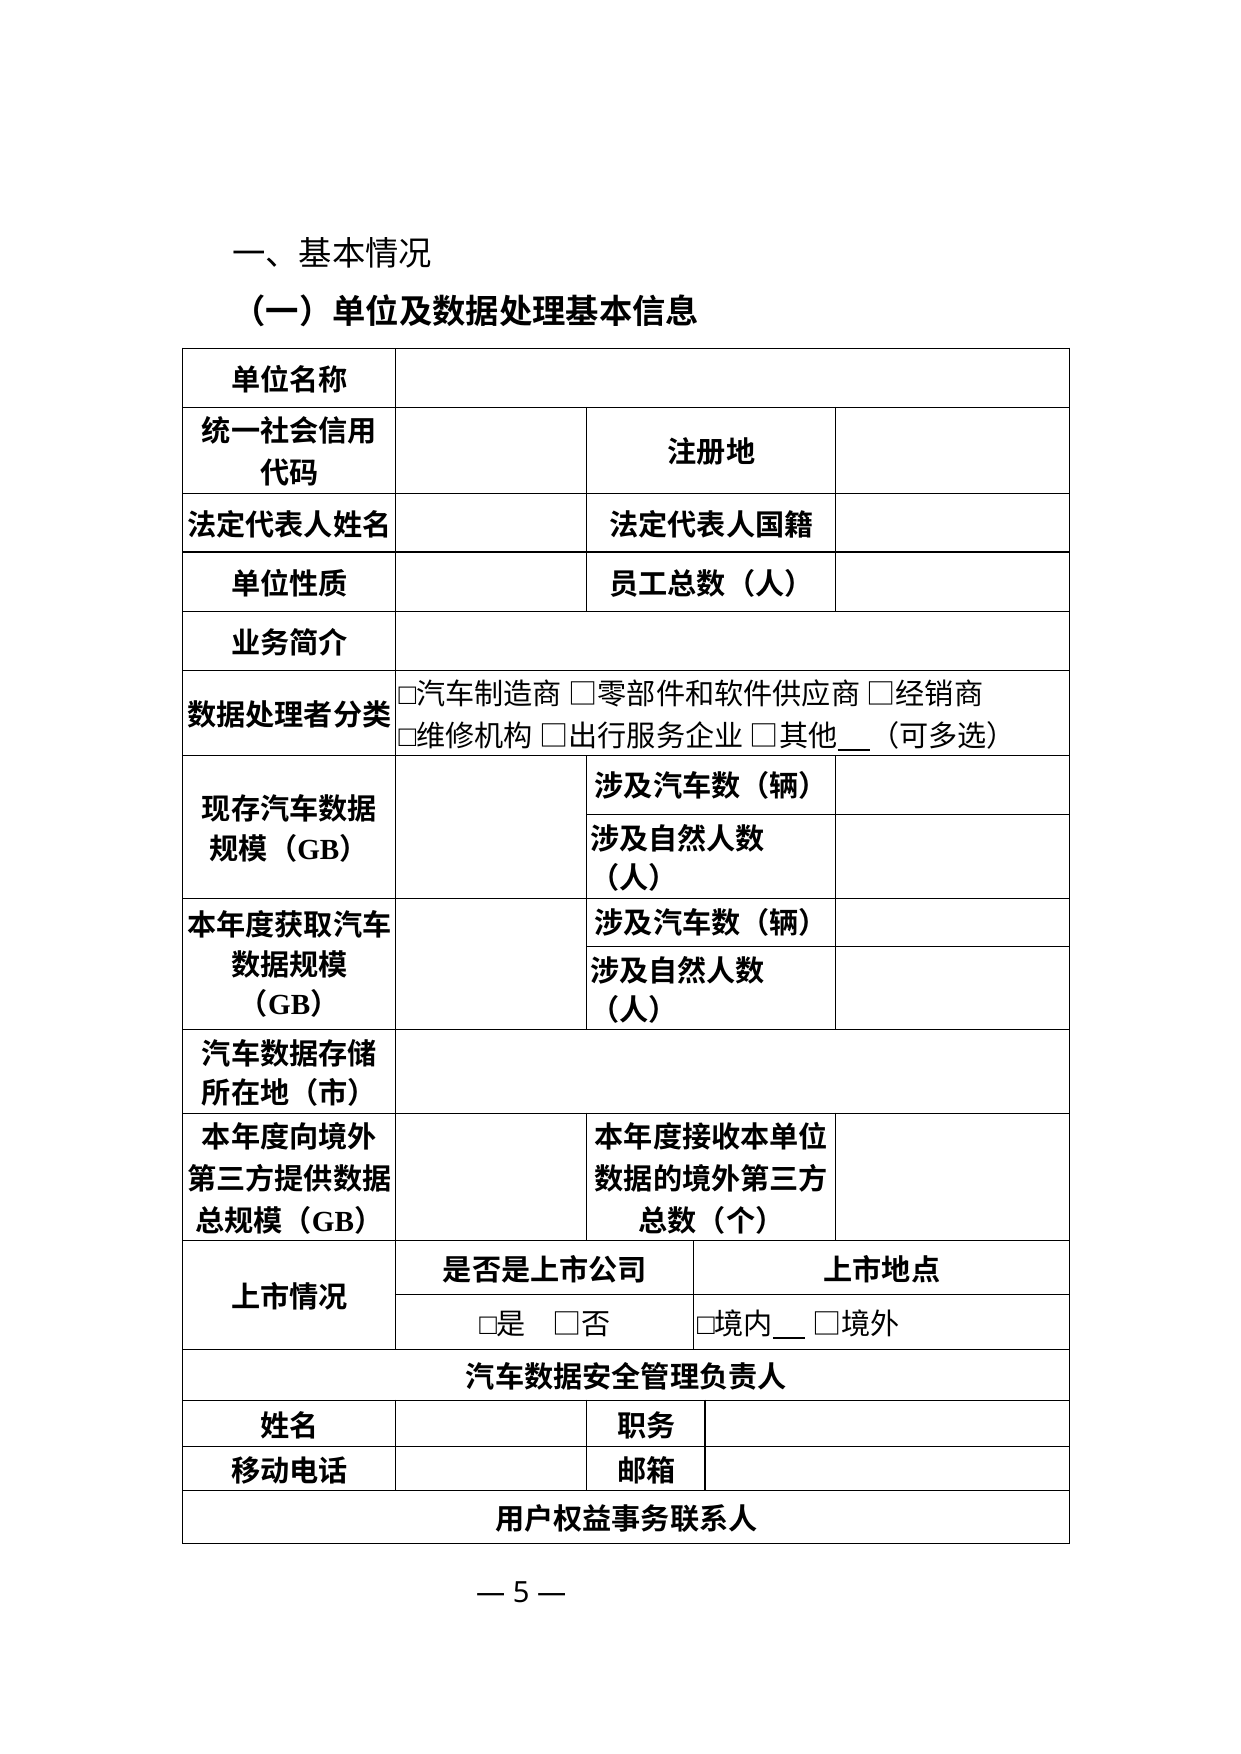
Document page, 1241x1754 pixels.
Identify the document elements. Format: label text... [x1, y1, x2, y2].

table_cell 员工总数（人） [587, 553, 835, 611]
table_cell [836, 756, 1069, 814]
table_header 单位名称 [183, 349, 395, 407]
table_cell □汽车制造商 □零部件和软件供应商 □经销商 □维修机构 □出行服务企业 □其他 （可多选） [396, 671, 1069, 755]
table_header [396, 349, 1069, 407]
table_cell 涉及自然人数（人） [587, 947, 835, 1029]
table_cell 法定代表人姓名 [183, 494, 395, 551]
table_cell [396, 1030, 1069, 1112]
table_cell 注册地 [587, 408, 835, 492]
table_cell 汽车数据存储 所在地（市） [183, 1030, 395, 1112]
text 一、基本情况 [165, 218, 1087, 277]
table_cell □境内 □境外 [694, 1295, 1069, 1349]
table_cell [396, 408, 586, 492]
table_cell [396, 756, 586, 897]
table_cell 涉及自然人数（人） [587, 815, 835, 897]
table_cell 本年度接收本单位数据的境外第三方总数（个） [587, 1114, 835, 1240]
subtitle （一）单位及数据处理基本信息 [165, 277, 1087, 335]
table_cell 涉及汽车数（辆） [587, 756, 835, 814]
table_cell 本年度获取汽车 数据规模（GB） [183, 899, 395, 1029]
table_cell [836, 947, 1069, 1029]
table_cell [836, 1114, 1069, 1240]
table_cell [396, 1401, 586, 1446]
table_cell [396, 899, 586, 1029]
table_cell [396, 612, 1069, 669]
table_cell 涉及汽车数（辆） [587, 899, 835, 946]
table_cell 法定代表人国籍 [587, 494, 835, 551]
table_cell [706, 1447, 1069, 1490]
table_cell 统一社会信用 代码 [183, 408, 395, 492]
table_cell [836, 494, 1069, 551]
table_cell [396, 494, 586, 551]
table_cell [836, 899, 1069, 946]
table_cell 业务简介 [183, 612, 395, 669]
table_cell 上市情况 [183, 1241, 395, 1349]
table_cell 姓名 [183, 1401, 395, 1446]
table_cell [836, 408, 1069, 492]
table_cell 是否是上市公司 [396, 1241, 693, 1294]
table_cell 单位性质 [183, 553, 395, 611]
table_cell 本年度向境外 第三方提供数据 总规模（GB） [183, 1114, 395, 1240]
table_cell [396, 1447, 586, 1490]
table_cell □是 □否 [396, 1295, 693, 1349]
table_cell 移动电话 [183, 1447, 395, 1490]
table_cell [706, 1401, 1069, 1446]
table_cell [396, 1114, 586, 1240]
table_cell [396, 553, 586, 611]
table_cell 邮箱 [587, 1447, 704, 1490]
table_cell 用户权益事务联系人 [183, 1491, 1069, 1543]
table_cell [836, 553, 1069, 611]
table_cell 数据处理者分类 [183, 671, 395, 755]
table_cell 职务 [587, 1401, 704, 1446]
table_cell 现存汽车数据 规模（GB） [183, 756, 395, 897]
table_cell [836, 815, 1069, 897]
table_cell 上市地点 [694, 1241, 1069, 1294]
table_cell 汽车数据安全管理负责人 [183, 1350, 1069, 1399]
